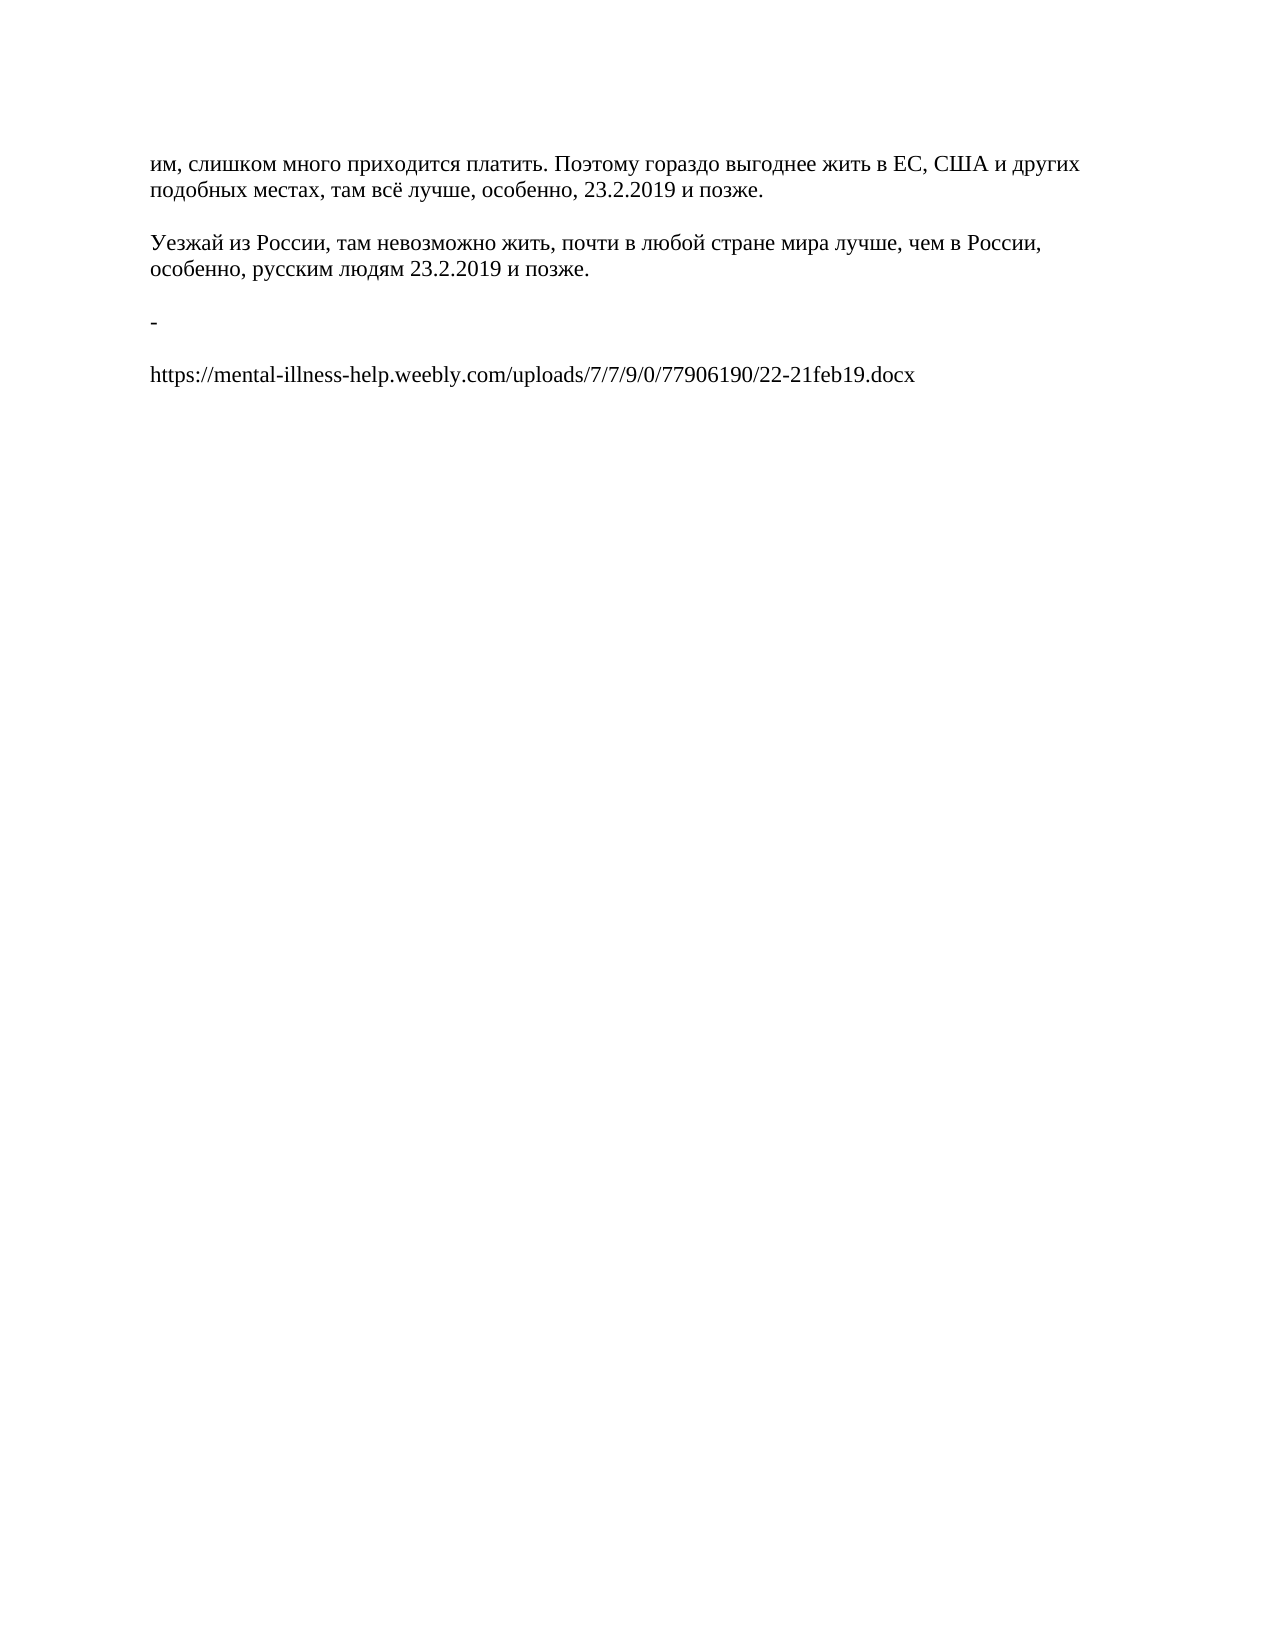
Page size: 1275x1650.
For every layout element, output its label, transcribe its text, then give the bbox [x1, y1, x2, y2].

text https://mental-illness-help.weebly.com/uploads/7/7/9/0/77906190/22-21feb19.docx [150, 361, 1125, 387]
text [150, 150, 1125, 203]
text Уезжай из России, там невозможно жить, почти в любой стране мира лучше, чем в России, особенно, русским людям 23.2.2019 и позже. [150, 229, 1125, 282]
text - [150, 308, 1125, 334]
